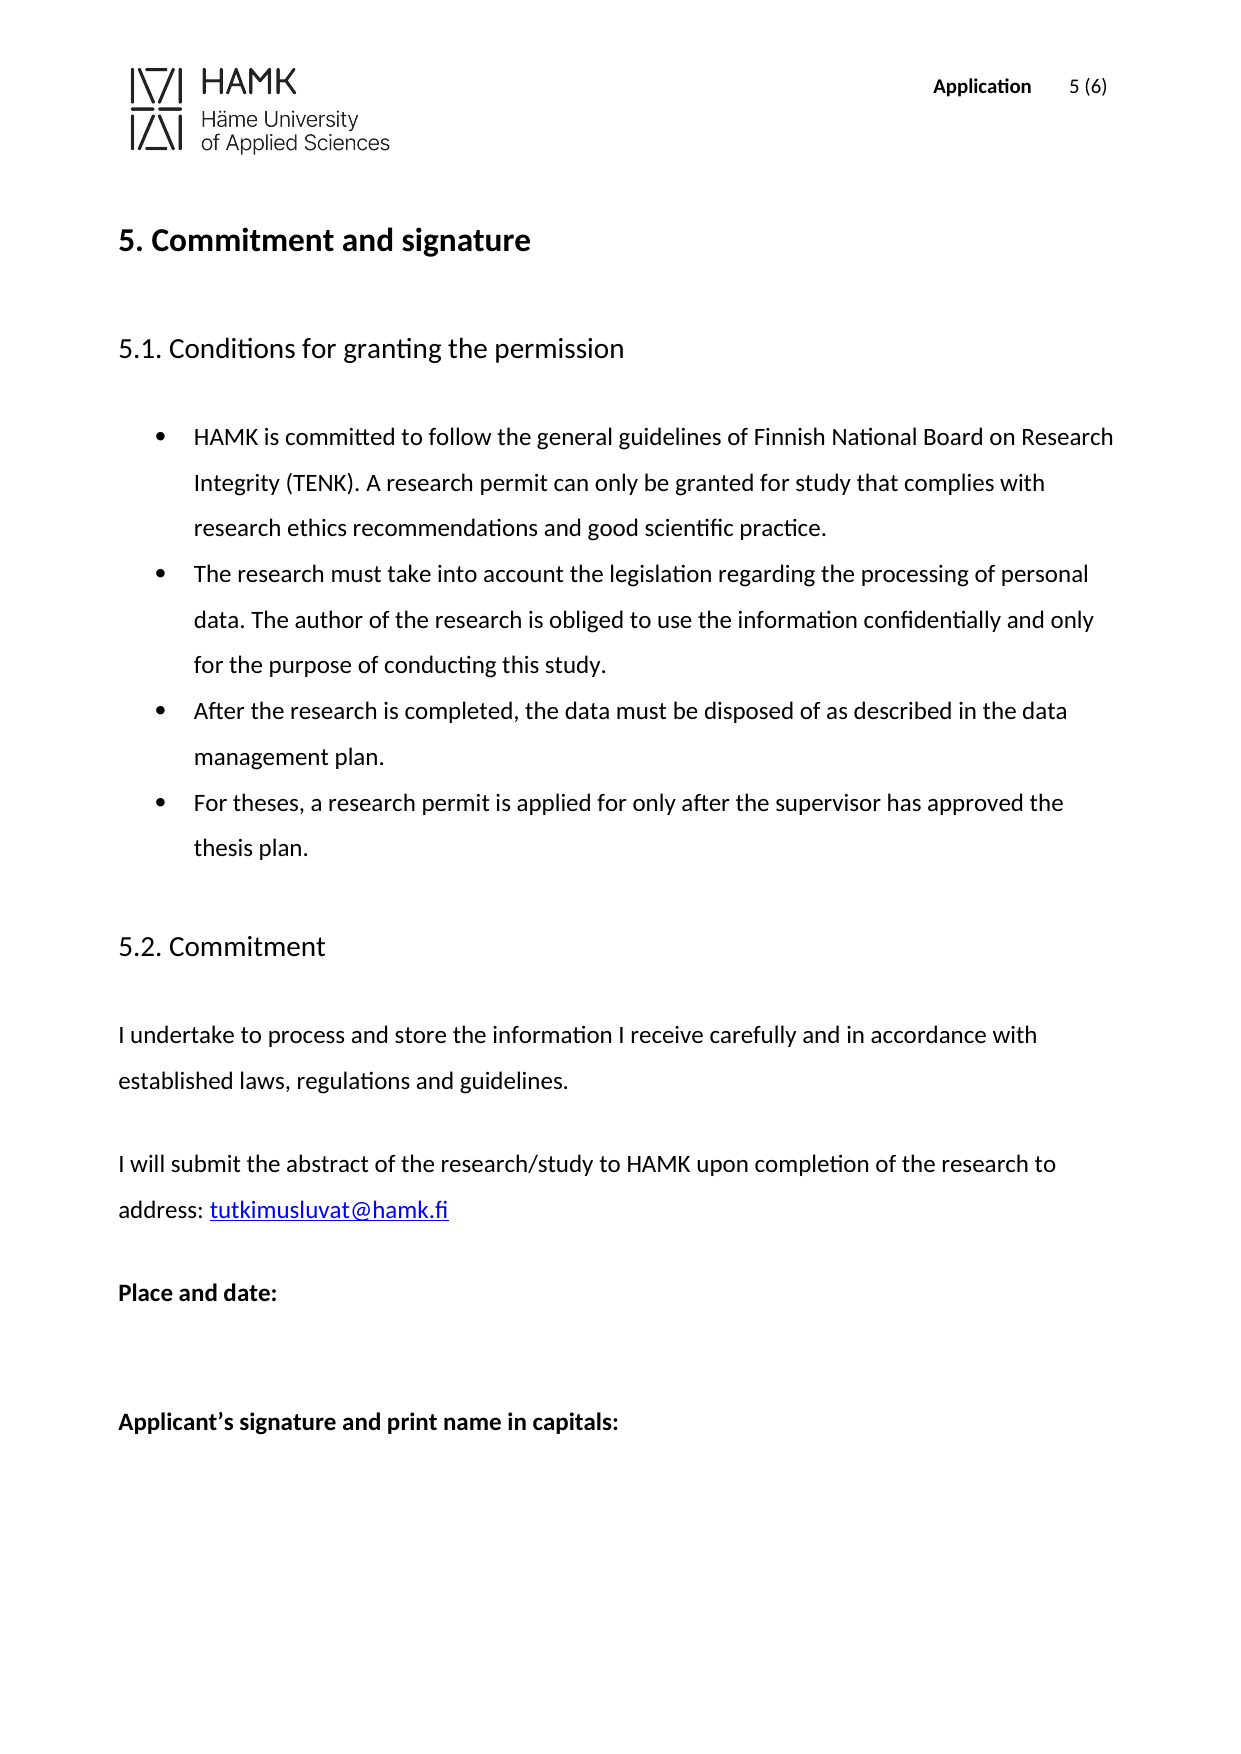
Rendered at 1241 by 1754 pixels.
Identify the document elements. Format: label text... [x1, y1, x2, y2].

text I undertake to process and store the information I receive carefully and in accordance with established laws, regulations and guidelines. [118, 1019, 1122, 1095]
list HAMK is committed to follow the general guidelines of Finnish National Board on Research Integrity (TENK). A research permit can only be granted for study that complies with research ethics recommendations and good scientific practice. [156, 421, 1122, 543]
subtitle Commitment and signature [118, 219, 1122, 260]
list After the research is completed, the data must be disposed of as described in the data management plan. [156, 695, 1122, 772]
text I will submit the abstract of the research/study to HAMK upon completion of the research to address: tutkimusluvat@hamk.fi [118, 1148, 1122, 1224]
list The research must take into account the legislation regarding the processing of personal data. The author of the research is obliged to use the information confidentially and only for the purpose of conducting this study. [156, 558, 1122, 680]
picture [117, 54, 404, 164]
subtitle Conditions for granting the permission [118, 330, 1122, 366]
list For theses, a research permit is applied for only after the supervisor has approved the thesis plan. [156, 787, 1122, 863]
text Place and date: [118, 1277, 1122, 1308]
subtitle Commitment [118, 928, 1122, 964]
text Applicant’s signature and print name in capitals: [118, 1406, 1122, 1437]
